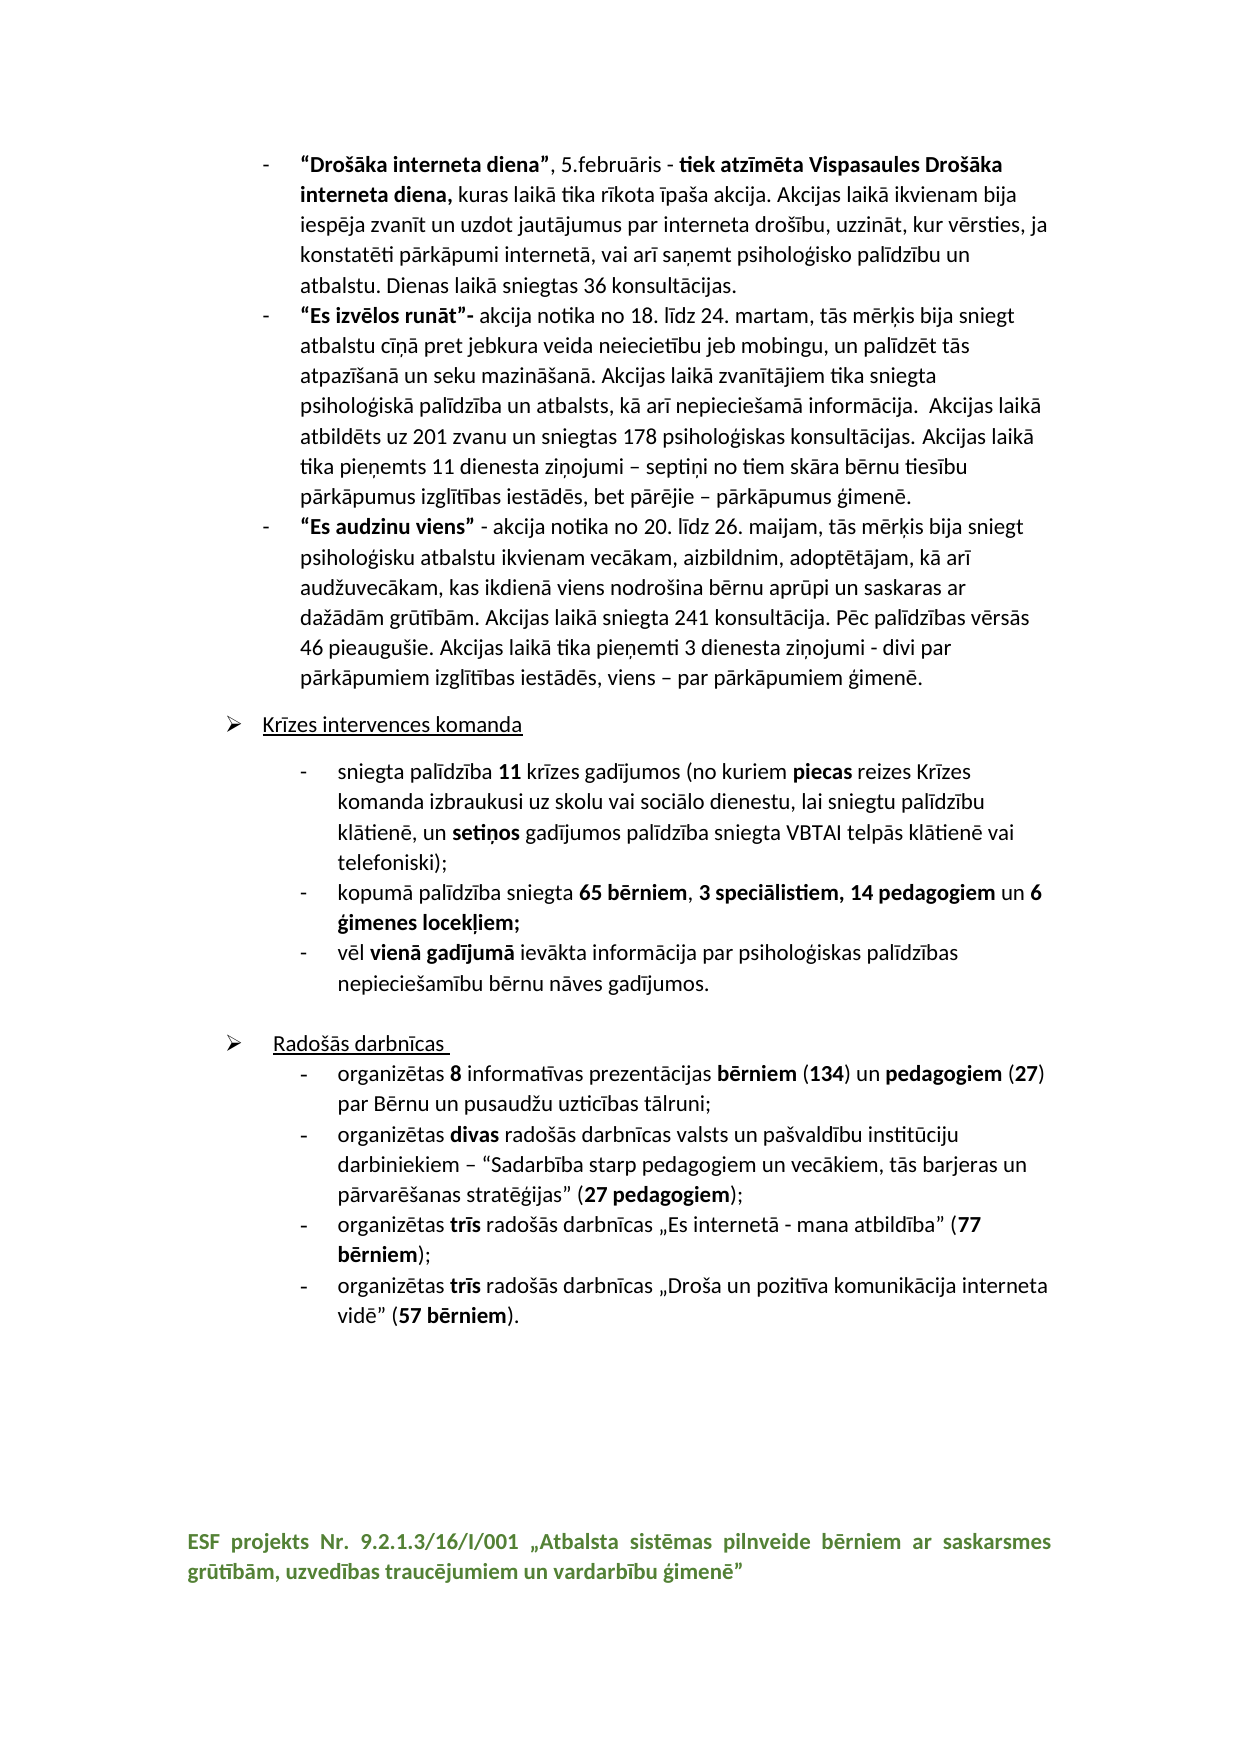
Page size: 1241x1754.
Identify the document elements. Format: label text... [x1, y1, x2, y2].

list “Es audzinu viens” - akcija notika no 20. līdz 26. maijam, tās mērķis bija sniegt psiholoģisku atbalstu ikvienam vecākam, aizbildnim, adoptētājam, kā arī audžuvecākam, kas ikdienā viens nodrošina bērnu aprūpi un saskaras ar dažādām grūtībām. Akcijas laikā sniegta 241 konsultācija. Pēc palīdzības vērsās 46 pieaugušie. Akcijas laikā tika pieņemti 3 dienesta ziņojumi - divi par pārkāpumiem izglītības iestādēs, viens – par pārkāpumiem ģimenē. [262, 512, 1053, 692]
list organizētas trīs radošās darbnīcas „Droša un pozitīva komunikācija interneta vidē” (57 bērniem). [300, 1271, 1053, 1329]
list organizētas divas radošās darbnīcas valsts un pašvaldību institūciju darbiniekiem – “Sadarbība starp pedagogiem un vecākiem, tās barjeras un pārvarēšanas stratēģijas” (27 pedagogiem); [300, 1120, 1053, 1208]
list organizētas 8 informatīvas prezentācijas bērniem (134) un pedagogiem (27) par Bērnu un pusaudžu uzticības tālruni; [300, 1059, 1053, 1118]
list kopumā palīdzība sniegta 65 bērniem, 3 speciālistiem, 14 pedagogiem un 6 ģimenes locekļiem; [300, 878, 1053, 936]
list sniegta palīdzība 11 krīzes gadījumos (no kuriem piecas reizes Krīzes komanda izbraukusi uz skolu vai sociālo dienestu, lai sniegtu palīdzību klātienē, un setiņos gadījumos palīdzība sniegta VBTAI telpās klātienē vai telefoniski); [300, 757, 1053, 876]
list organizētas trīs radošās darbnīcas „Es internetā - mana atbildība” (77 bērniem); [300, 1210, 1053, 1269]
list “Es izvēlos runāt”- akcija notika no 18. līdz 24. martam, tās mērķis bija sniegt atbalstu cīņā pret jebkura veida neiecietību jeb mobingu, un palīdzēt tās atpazīšanā un seku mazināšanā. Akcijas laikā zvanītājiem tika sniegta psiholoģiskā palīdzība un atbalsts, kā arī nepieciešamā informācija. Akcijas laikā atbildēts uz 201 zvanu un sniegtas 178 psiholoģiskas konsultācijas. Akcijas laikā tika pieņemts 11 dienesta ziņojumi – septiņi no tiem skāra bērnu tiesību pārkāpumus izglītības iestādēs, bet pārējie – pārkāpumus ģimenē. [262, 301, 1053, 510]
list Krīzes intervences komanda [225, 710, 1053, 738]
list “Drošāka interneta diena”, 5.februāris - tiek atzīmēta Vispasaules Drošāka interneta diena, kuras laikā tika rīkota īpaša akcija. Akcijas laikā ikvienam bija iespēja zvanīt un uzdot jautājumus par interneta drošību, uzzināt, kur vērsties, ja konstatēti pārkāpumi internetā, vai arī saņemt psiholoģisko palīdzību un atbalstu. Dienas laikā sniegtas 36 konsultācijas. [262, 150, 1053, 299]
list vēl vienā gadījumā ievākta informācija par psiholoģiskas palīdzības nepieciešamību bērnu nāves gadījumos. [300, 938, 1053, 997]
text ESF projekts Nr. 9.2.1.3/16/I/001 „Atbalsta sistēmas pilnveide bērniem ar saskarsmes grūtībām, uzvedības traucējumiem un vardarbību ģimenē” [187, 1527, 1053, 1585]
list Radošās darbnīcas [225, 1029, 1053, 1057]
